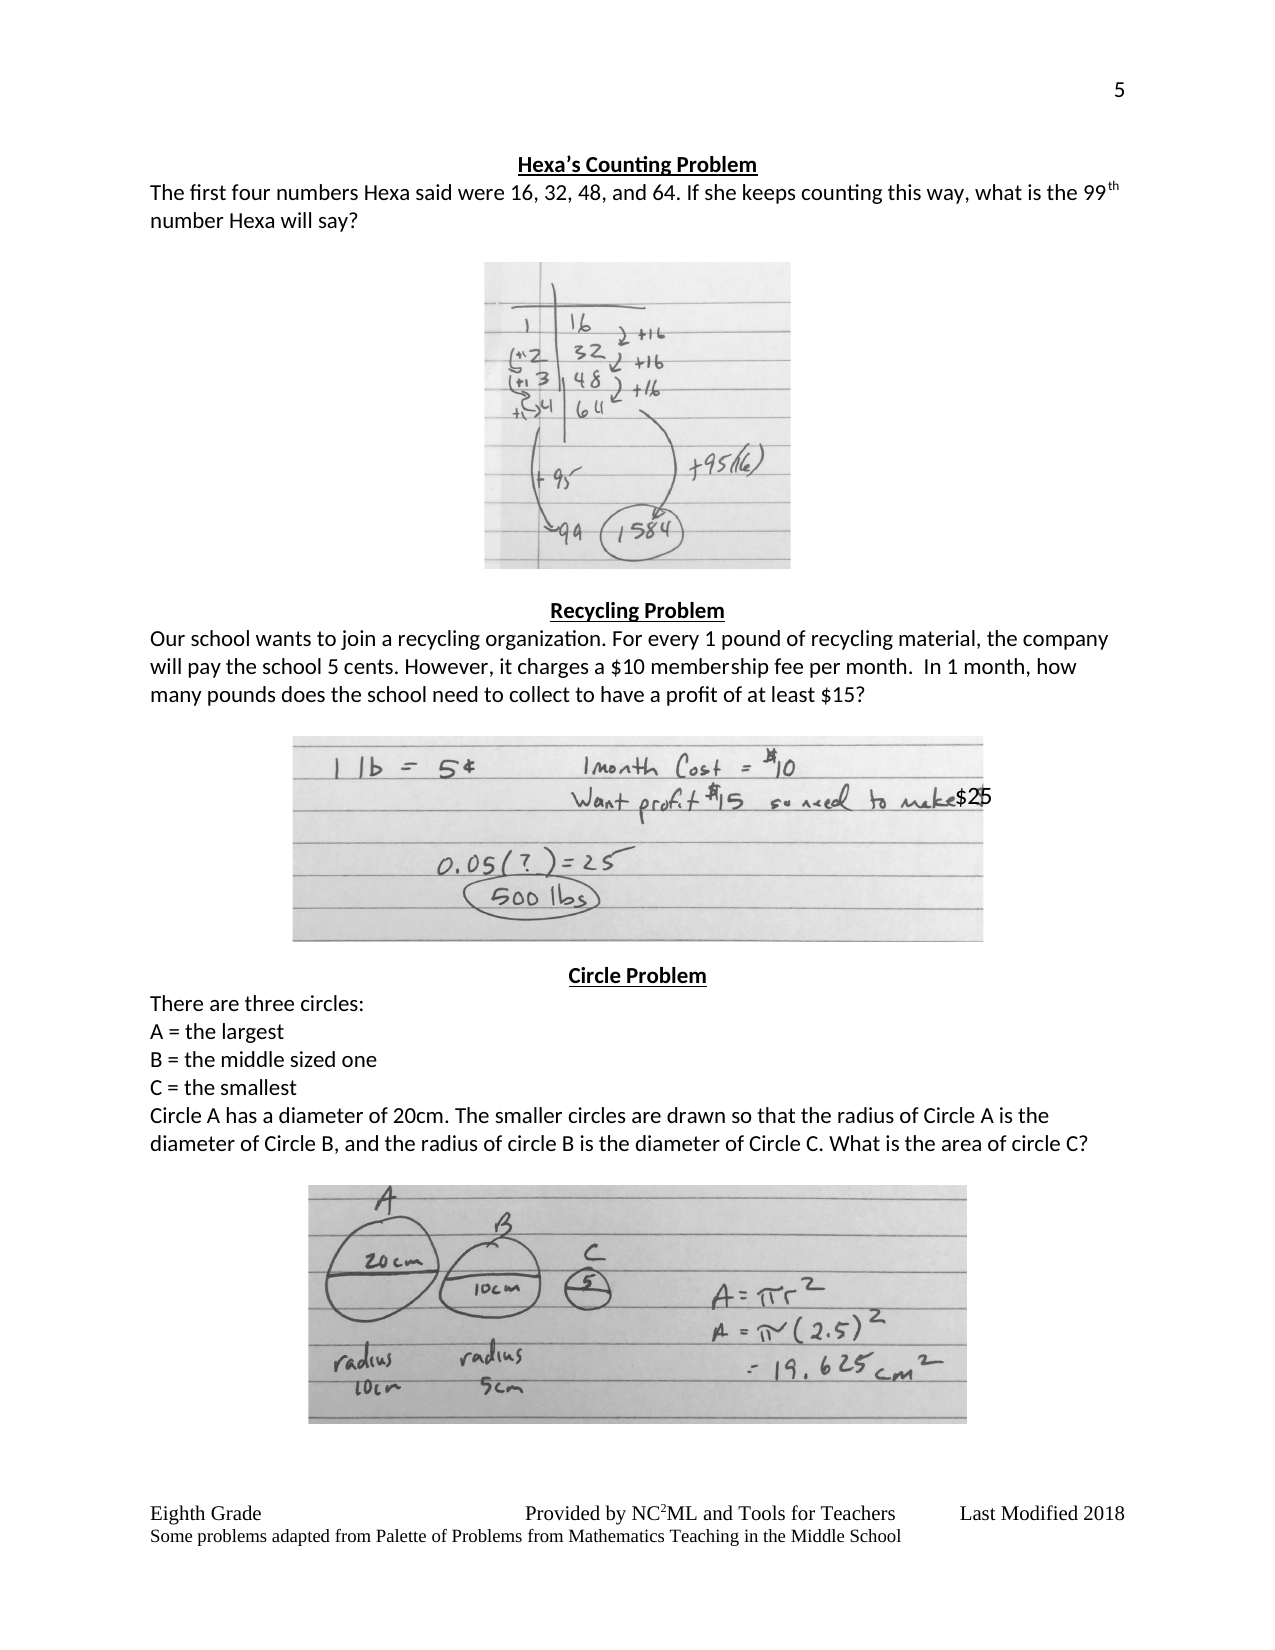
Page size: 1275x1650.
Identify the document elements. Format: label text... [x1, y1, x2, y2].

text The first four numbers Hexa said were 16, 32, 48, and 64. If she keeps counting this way, what is the 99th number Hexa will say? [150, 178, 1125, 234]
text A = the largest [150, 1017, 1125, 1045]
text Recycling Problem [150, 596, 1125, 624]
text B = the middle sized one [150, 1045, 1125, 1073]
text Circle Problem [150, 961, 1125, 989]
text Circle A has a diameter of 20cm. The smaller circles are drawn so that the radius of Circle A is the diameter of Circle B, and the radius of circle B is the diameter of Circle C. What is the area of circle C? [150, 1101, 1125, 1157]
text C = the smallest [150, 1073, 1125, 1101]
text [150, 150, 1125, 178]
text There are three circles: [150, 989, 1125, 1017]
text Our school wants to join a recycling organization. For every 1 pound of recycling material, the company will pay the school 5 cents. However, it charges a $10 membership fee per month. In 1 month, how many pounds does the school need to collect to have a profit of at least $15? [150, 624, 1125, 708]
